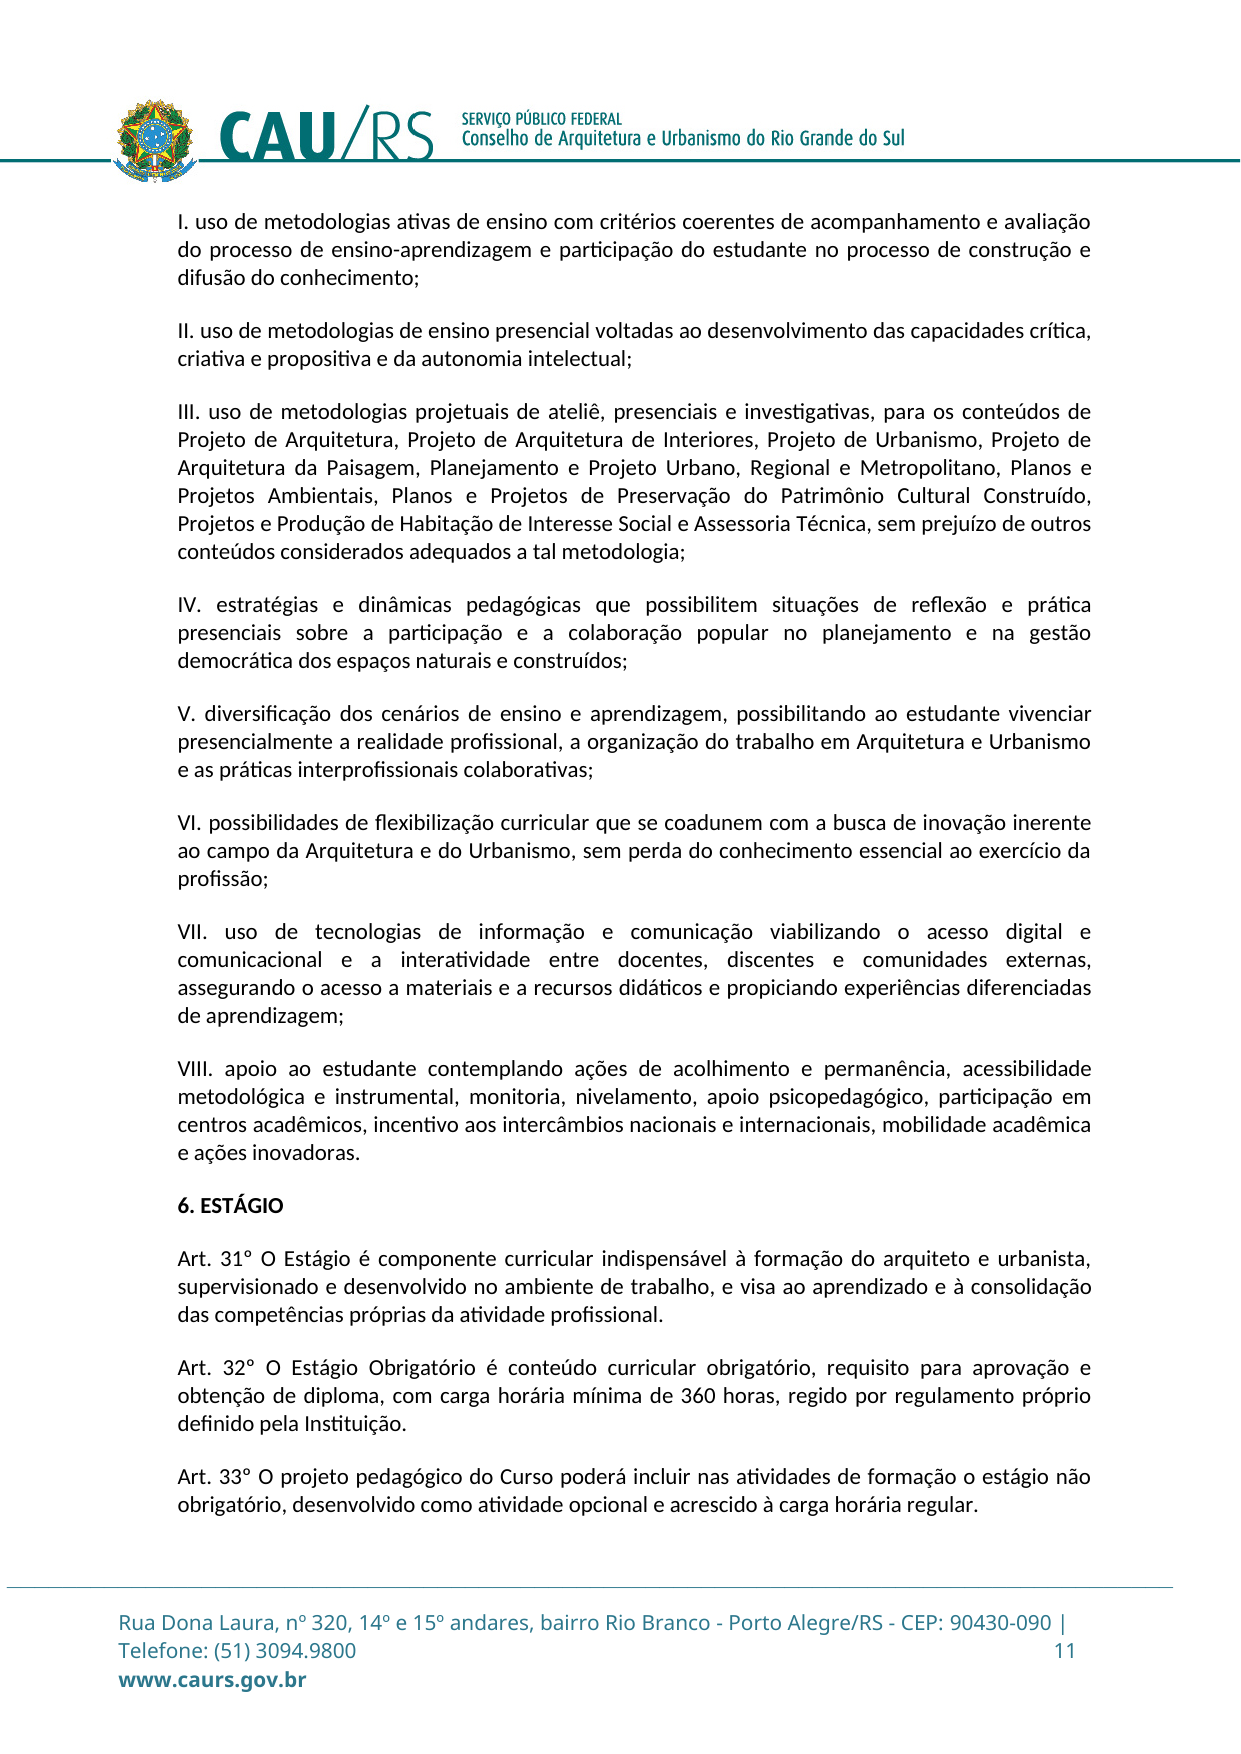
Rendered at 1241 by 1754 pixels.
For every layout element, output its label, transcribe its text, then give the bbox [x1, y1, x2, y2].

text II. uso de metodologias de ensino presencial voltadas ao desenvolvimento das capacidades crítica, criativa e propositiva e da autonomia intelectual; [177, 316, 1093, 372]
text V. diversificação dos cenários de ensino e aprendizagem, possibilitando ao estudante vivenciar presencialmente a realidade profissional, a organização do trabalho em Arquitetura e Urbanismo e as práticas interprofissionais colaborativas; [177, 699, 1093, 783]
text VI. possibilidades de flexibilização curricular que se coadunem com a busca de inovação inerente ao campo da Arquitetura e do Urbanismo, sem perda do conhecimento essencial ao exercício da profissão; [177, 808, 1093, 892]
text VII. uso de tecnologias de informação e comunicação viabilizando o acesso digital e comunicacional e a interatividade entre docentes, discentes e comunidades externas, assegurando o acesso a materiais e a recursos didáticos e propiciando experiências diferenciadas de aprendizagem; [177, 917, 1093, 1029]
text Art. 32º O Estágio Obrigatório é conteúdo curricular obrigatório, requisito para aprovação e obtenção de diploma, com carga horária mínima de 360 horas, regido por regulamento próprio definido pela Instituição. [177, 1353, 1093, 1437]
text I. uso de metodologias ativas de ensino com critérios coerentes de acompanhamento e avaliação do processo de ensino-aprendizagem e participação do estudante no processo de construção e difusão do conhecimento; [177, 207, 1093, 291]
text 6. ESTÁGIO [177, 1191, 1093, 1219]
text Art. 33º O projeto pedagógico do Curso poderá incluir nas atividades de formação o estágio não obrigatório, desenvolvido como atividade opcional e acrescido à carga horária regular. [177, 1462, 1093, 1518]
text Art. 31º O Estágio é componente curricular indispensável à formação do arquiteto e urbanista, supervisionado e desenvolvido no ambiente de trabalho, e visa ao aprendizado e à consolidação das competências próprias da atividade profissional. [177, 1244, 1093, 1328]
text IV. estratégias e dinâmicas pedagógicas que possibilitem situações de reflexão e prática presenciais sobre a participação e a colaboração popular no planejamento e na gestão democrática dos espaços naturais e construídos; [177, 590, 1093, 674]
text III. uso de metodologias projetuais de ateliê, presenciais e investigativas, para os conteúdos de Projeto de Arquitetura, Projeto de Arquitetura de Interiores, Projeto de Urbanismo, Projeto de Arquitetura da Paisagem, Planejamento e Projeto Urbano, Regional e Metropolitano, Planos e Projetos Ambientais, Planos e Projetos de Preservação do Patrimônio Cultural Construído, Projetos e Produção de Habitação de Interesse Social e Assessoria Técnica, sem prejuízo de outros conteúdos considerados adequados a tal metodologia; [177, 397, 1093, 565]
text VIII. apoio ao estudante contemplando ações de acolhimento e permanência, acessibilidade metodológica e instrumental, monitoria, nivelamento, apoio psicopedagógico, participação em centros acadêmicos, incentivo aos intercâmbios nacionais e internacionais, mobilidade acadêmica e ações inovadoras. [177, 1054, 1093, 1166]
picture [0, 33, 1241, 194]
